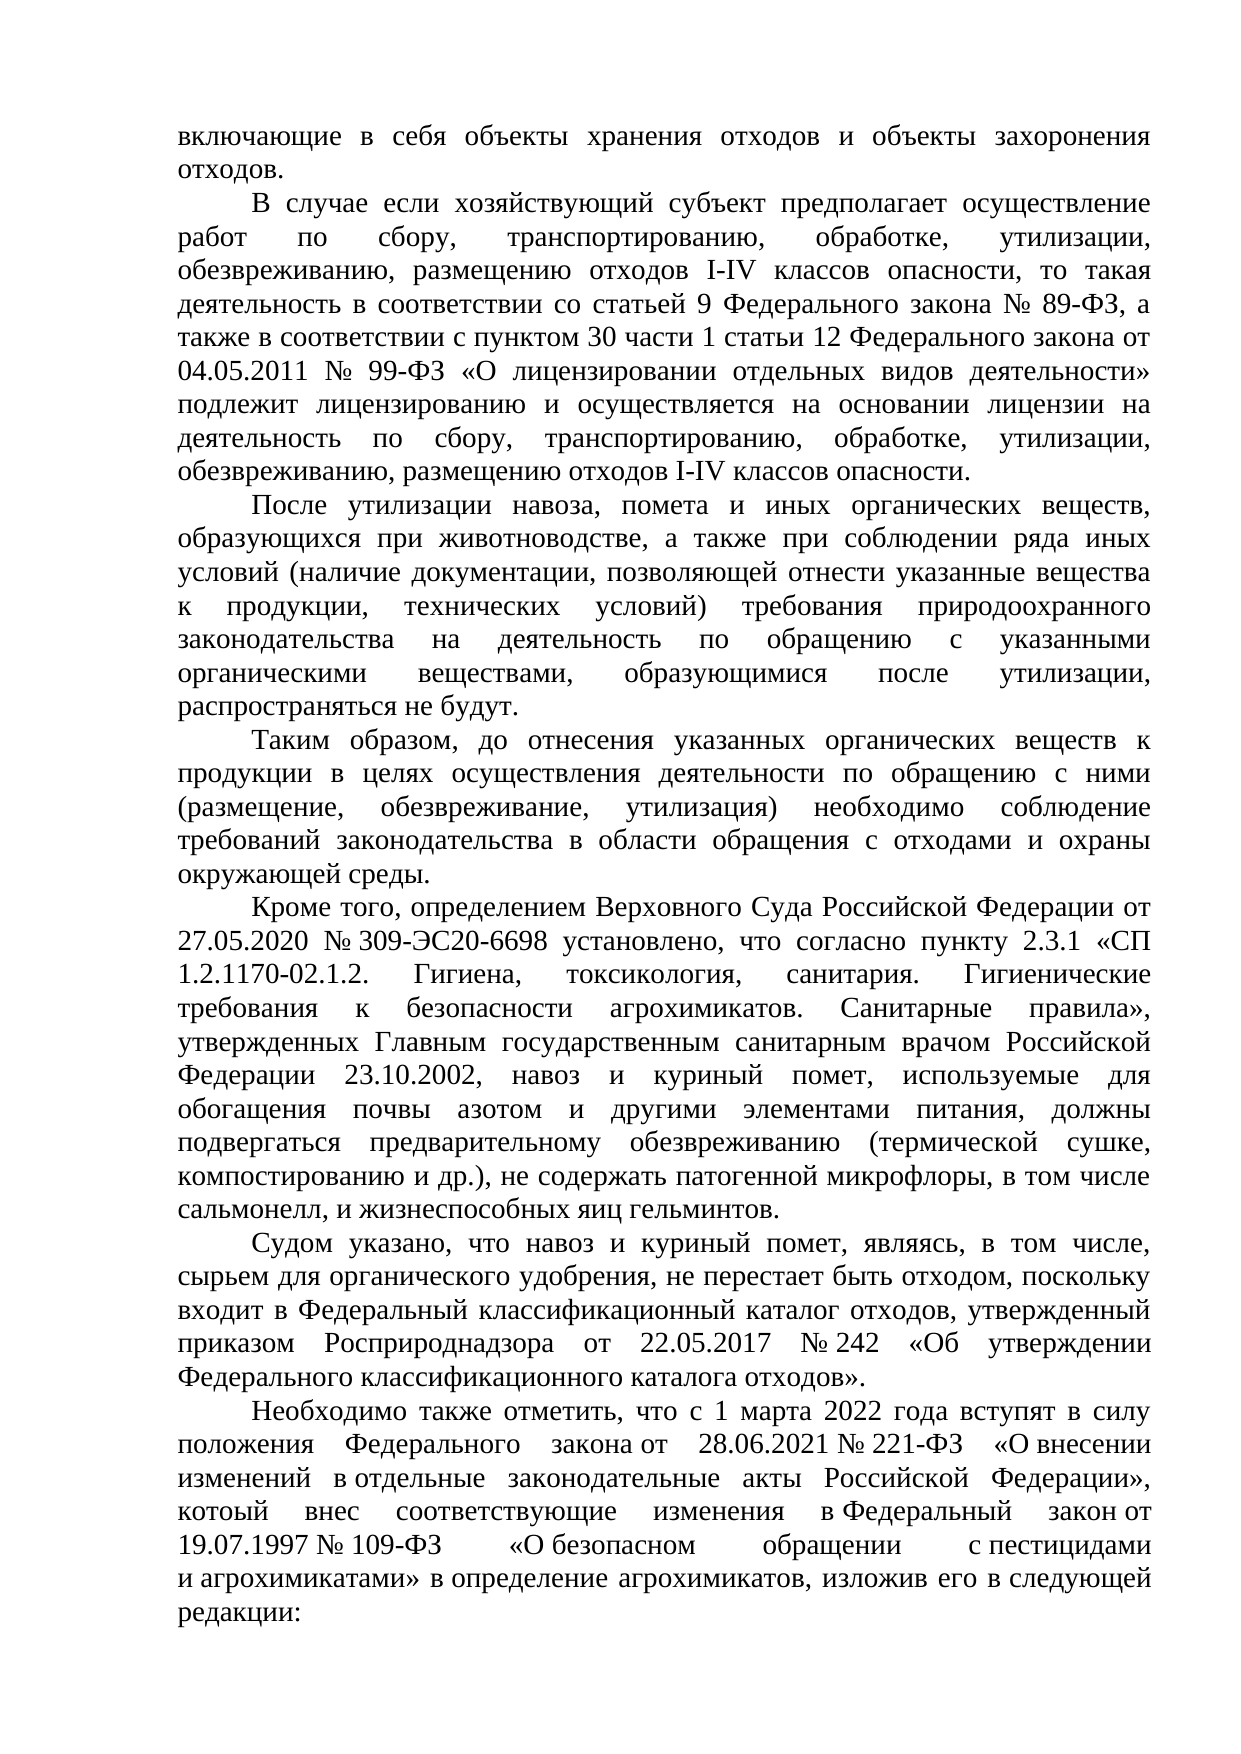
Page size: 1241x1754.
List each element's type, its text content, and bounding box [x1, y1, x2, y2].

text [177, 118, 1152, 185]
text Кроме того, определением Верховного Суда Российской Федерации от 27.05.2020 № 309-ЭС20-6698 установлено, что согласно пункту 2.3.1 «СП 1.2.1170-02.1.2. Гигиена, токсикология, санитария. Гигиенические требования к безопасности агрохимикатов. Санитарные правила», утвержденных Главным государственным санитарным врачом Российской Федерации 23.10.2002, навоз и куриный помет, используемые для обогащения почвы азотом и другими элементами питания, должны подвергаться предварительному обезвреживанию (термической сушке, компостированию и др.), не содержать патогенной микрофлоры, в том числе сальмонелл, и жизнеспособных яиц гельминтов. [177, 889, 1152, 1225]
text Таким образом, до отнесения указанных органических веществ к продукции в целях осуществления деятельности по обращению с ними (размещение, обезвреживание, утилизация) необходимо соблюдение требований законодательства в области обращения с отходами и охраны окружающей среды. [177, 722, 1152, 889]
text После утилизации навоза, помета и иных органических веществ, образующихся при животноводстве, а также при соблюдении ряда иных условий (наличие документации, позволяющей отнести указанные вещества к продукции, технических условий) требования природоохранного законодательства на деятельность по обращению с указанными органическими веществами, образующимися после утилизации, распространяться не будут. [177, 487, 1152, 722]
text В случае если хозяйствующий субъект предполагает осуществление работ по сбору, транспортированию, обработке, утилизации, обезвреживанию, размещению отходов I-IV классов опасности, то такая деятельность в соответствии со статьей 9 Федерального закона № 89-ФЗ, а также в соответствии с пунктом 30 части 1 статьи 12 Федерального закона от 04.05.2011 № 99-ФЗ «О лицензировании отдельных видов деятельности» подлежит лицензированию и осуществляется на основании лицензии на деятельность по сбору, транспортированию, обработке, утилизации, обезвреживанию, размещению отходов I-IV классов опасности. [177, 185, 1152, 487]
text Необходимо также отметить, что с 1 марта 2022 года вступят в силу положения Федерального закона от 28.06.2021 № 221-ФЗ «О внесении изменений в отдельные законодательные акты Российской Федерации», котоый внес соответствующие изменения в Федеральный закон от 19.07.1997 № 109-ФЗ «О безопасном обращении с пестицидами и агрохимикатами» в определение агрохимикатов, изложив его в следующей редакции: [177, 1393, 1152, 1627]
text Судом указано, что навоз и куриный помет, являясь, в том числе, сырьем для органического удобрения, не перестает быть отходом, поскольку входит в Федеральный классификационный каталог отходов, утвержденный приказом Росприроднадзора от 22.05.2017 № 242 «Об утверждении Федерального классификационного каталога отходов». [177, 1225, 1152, 1393]
